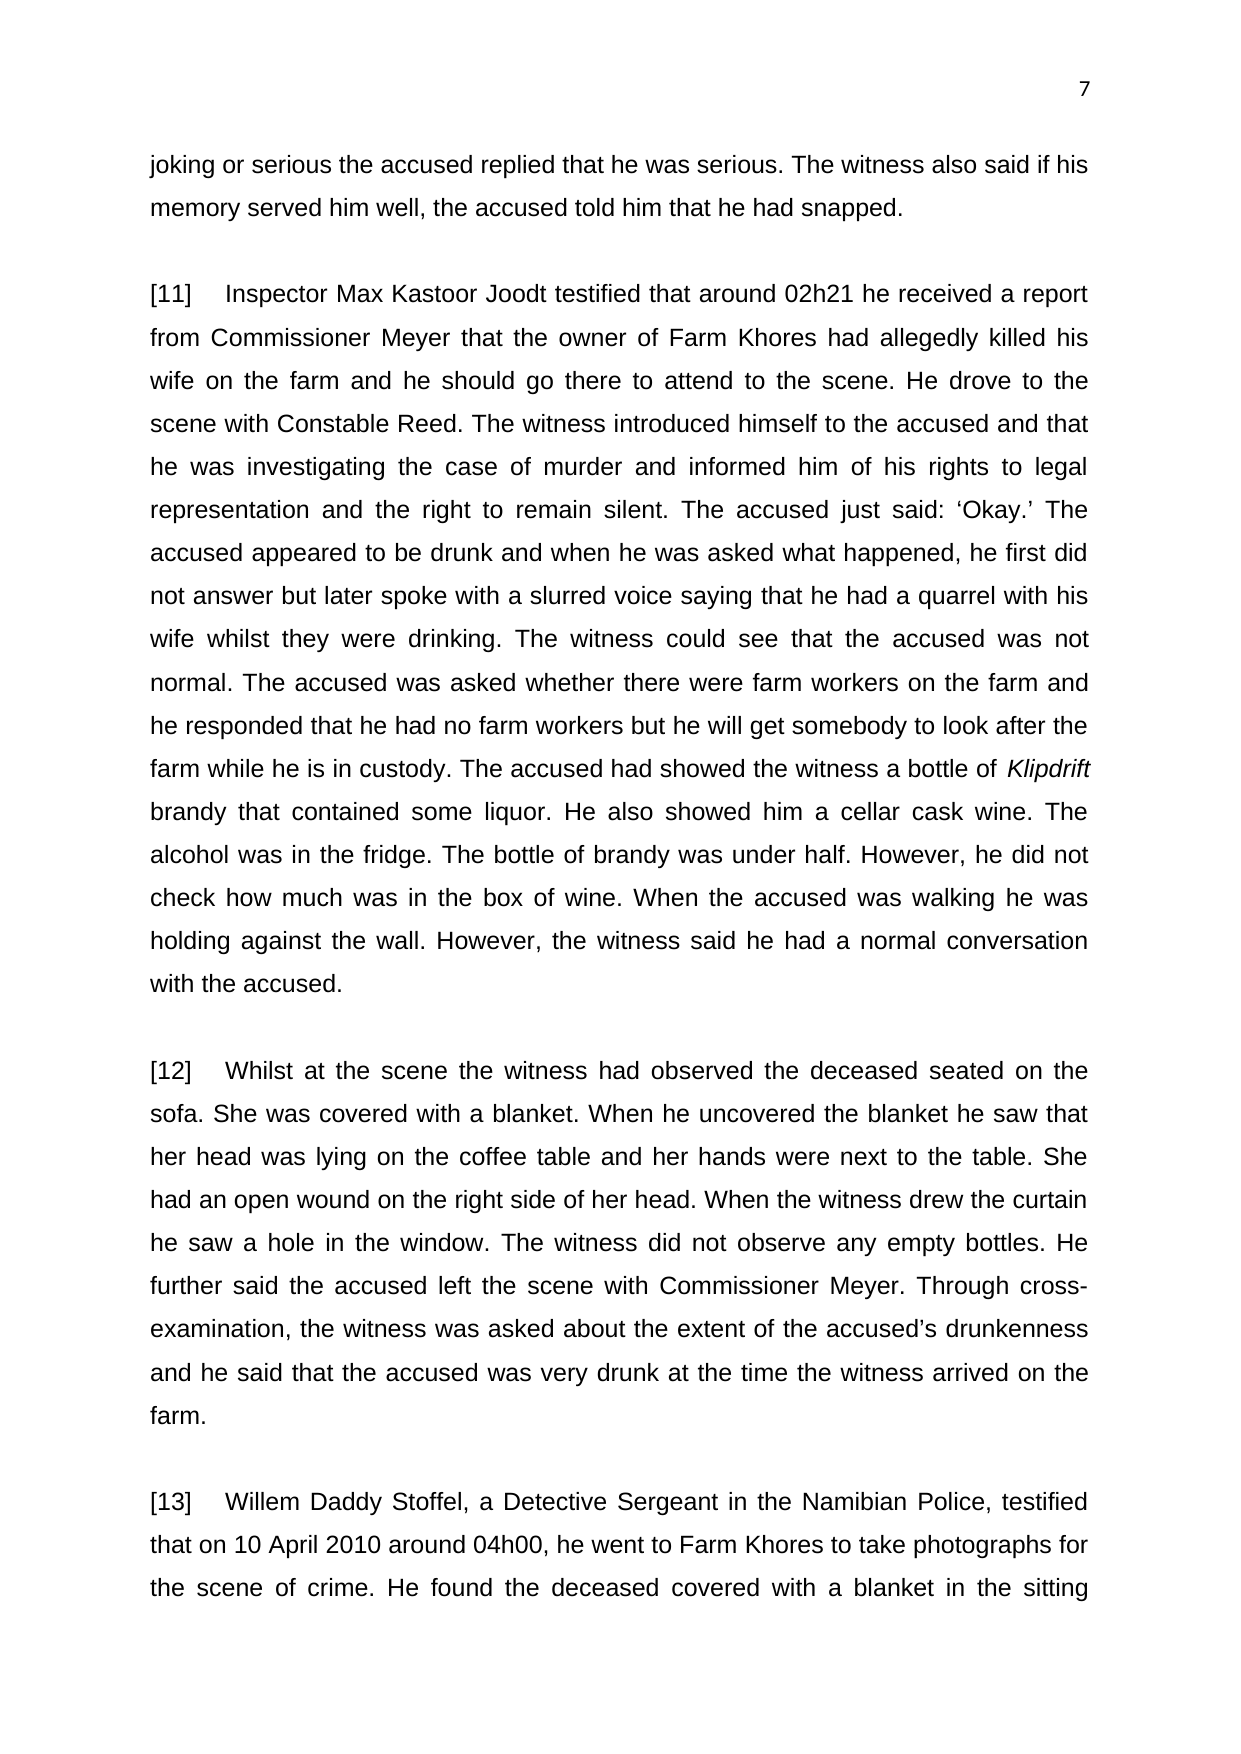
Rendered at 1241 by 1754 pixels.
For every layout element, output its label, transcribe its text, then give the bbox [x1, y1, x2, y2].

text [150, 1487, 1090, 1602]
text [12] Whilst at the scene the witness had observed the deceased seated on the sofa. She was covered with a blanket. When he uncovered the blanket he saw that her head was lying on the coffee table and her hands were next to the table. She had an open wound on the right side of her head. When the witness drew the curtain he saw a hole in the window. The witness did not observe any empty bottles. He further said the accused left the scene with Commissioner Meyer. Through cross-examination, the witness was asked about the extent of the accused’s drunkenness and he said that the accused was very drunk at the time the witness arrived on the farm. [150, 1056, 1090, 1429]
text [11] Inspector Max Kastoor Joodt testified that around 02h21 he received a report from Commissioner Meyer that the owner of Farm Khores had allegedly killed his wife on the farm and he should go there to attend to the scene. He drove to the scene with Constable Reed. The witness introduced himself to the accused and that he was investigating the case of murder and informed him of his rights to legal representation and the right to remain silent. The accused just said: ‘Okay.’ The accused appeared to be drunk and when he was asked what happened, he first did not answer but later spoke with a slurred voice saying that he had a quarrel with his wife whilst they were drinking. The witness could see that the accused was not normal. The accused was asked whether there were farm workers on the farm and he responded that he had no farm workers but he will get somebody to look after the farm while he is in custody. The accused had showed the witness a bottle of Klipdrift brandy that contained some liquor. He also showed him a cellar cask wine. The alcohol was in the fridge. The bottle of brandy was under half. However, he did not check how much was in the box of wine. When the accused was walking he was holding against the wall. However, the witness said he had a normal conversation with the accused. [150, 279, 1090, 998]
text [150, 150, 1090, 222]
